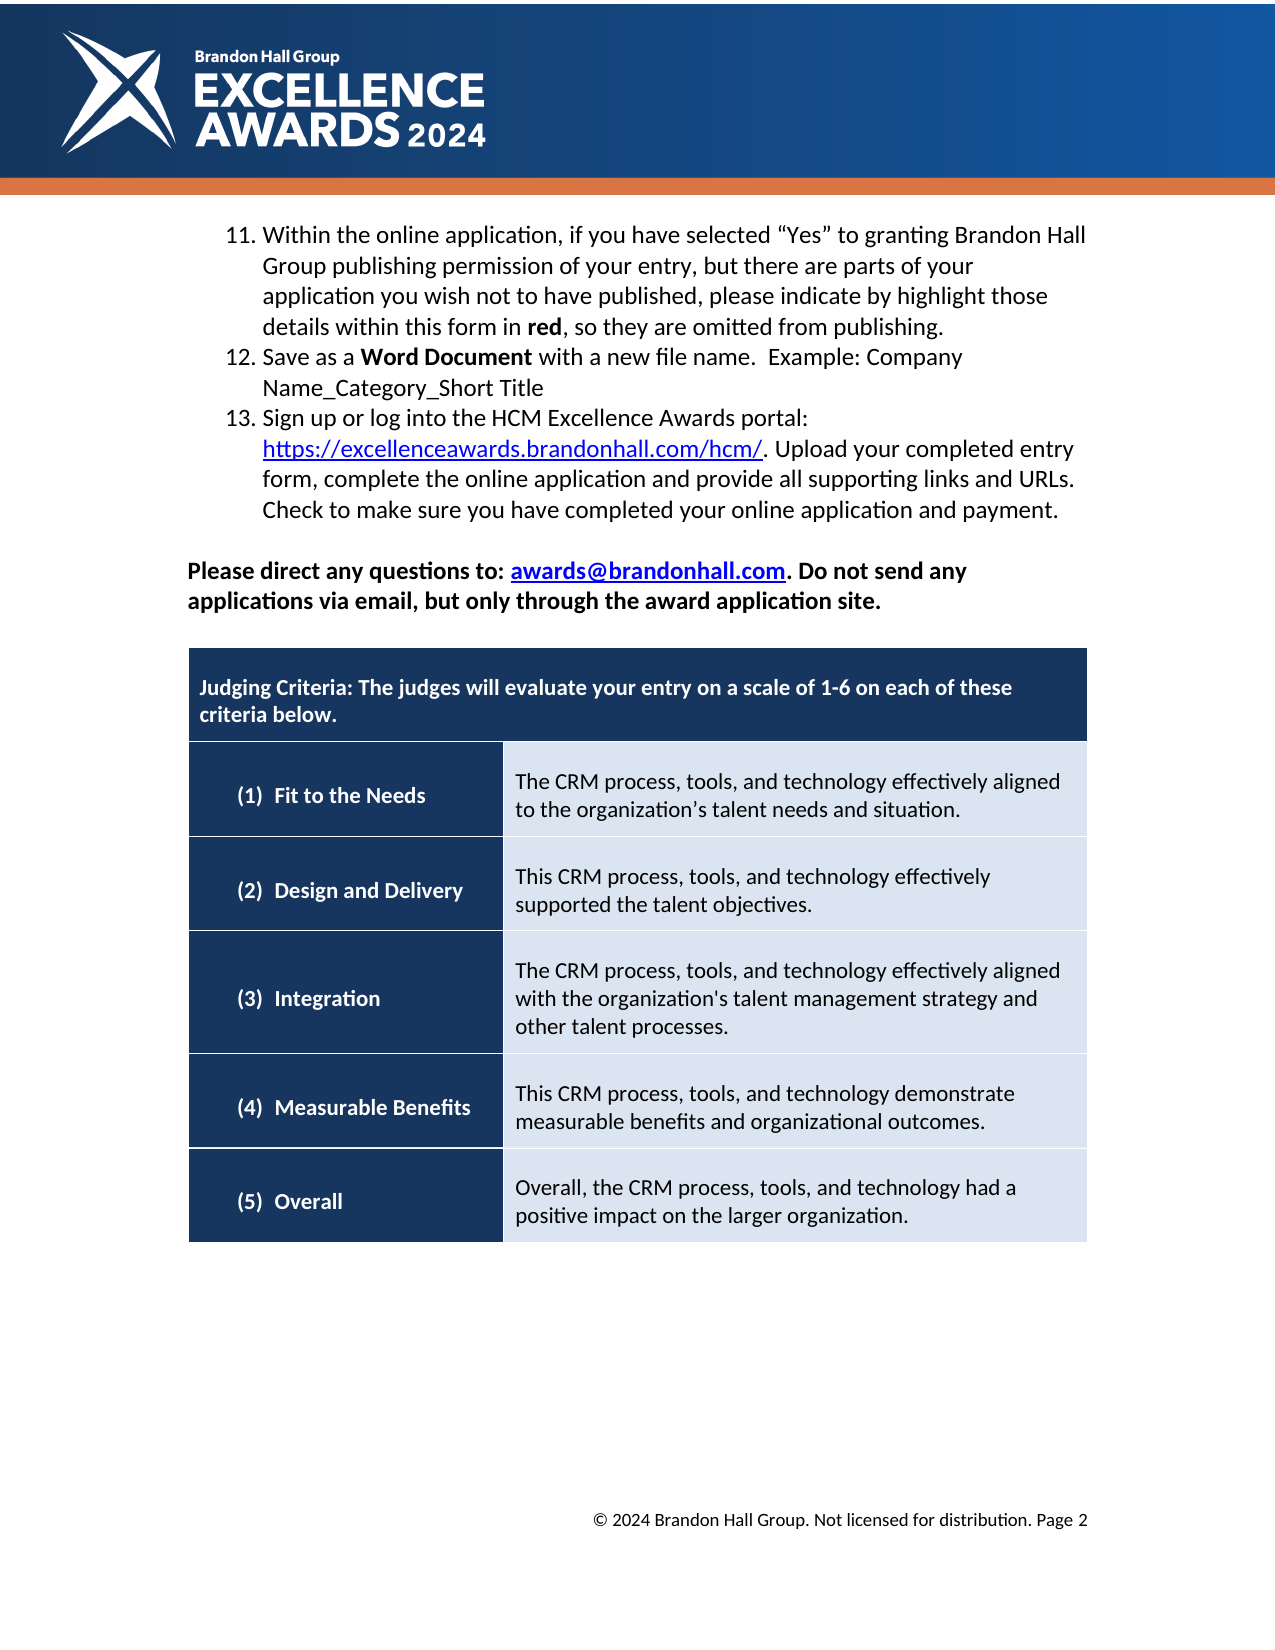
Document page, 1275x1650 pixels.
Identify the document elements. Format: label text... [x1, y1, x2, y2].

text Please direct any questions to: awards@brandonhall.com. Do not send any applications via email, but only through the award application site. [187, 555, 1087, 616]
table_cell The CRM process, tools, and technology effectively aligned to the organization’s talent needs and situation. [504, 742, 1087, 836]
picture [0, 4, 1275, 195]
table_cell Fit to the Needs [189, 742, 503, 836]
table_cell Overall [189, 1149, 503, 1242]
table_cell The CRM process, tools, and technology effectively aligned with the organization's talent management strategy and other talent processes. [504, 931, 1087, 1053]
list Within the online application, if you have selected “Yes” to granting Brandon Hall Group publishing permission of your entry, but there are parts of your application you wish not to have published, please indicate by highlight those details within this form in red, so they are omitted from publishing. [225, 219, 1087, 341]
table_cell Measurable Benefits [189, 1054, 503, 1147]
table_cell Design and Delivery [189, 837, 503, 930]
table_cell This CRM process, tools, and technology demonstrate measurable benefits and organizational outcomes. [504, 1054, 1087, 1147]
table_header Judging Criteria: The judges will evaluate your entry on a scale of 1-6 on each of these criteria below. [189, 648, 1087, 741]
table_cell Overall, the CRM process, tools, and technology had a positive impact on the larger organization. [504, 1149, 1087, 1242]
list Sign up or log into the HCM Excellence Awards portal: https://excellenceawards.brandonhall.com/hcm/. Upload your completed entry form, complete the online application and provide all supporting links and URLs. Check to make sure you have completed your online application and payment. [225, 402, 1087, 524]
list Save as a Word Document with a new file name. Example: Company Name_Category_Short Title [225, 341, 1087, 402]
table_cell Integration [189, 931, 503, 1053]
table_cell This CRM process, tools, and technology effectively supported the talent objectives. [504, 837, 1087, 930]
